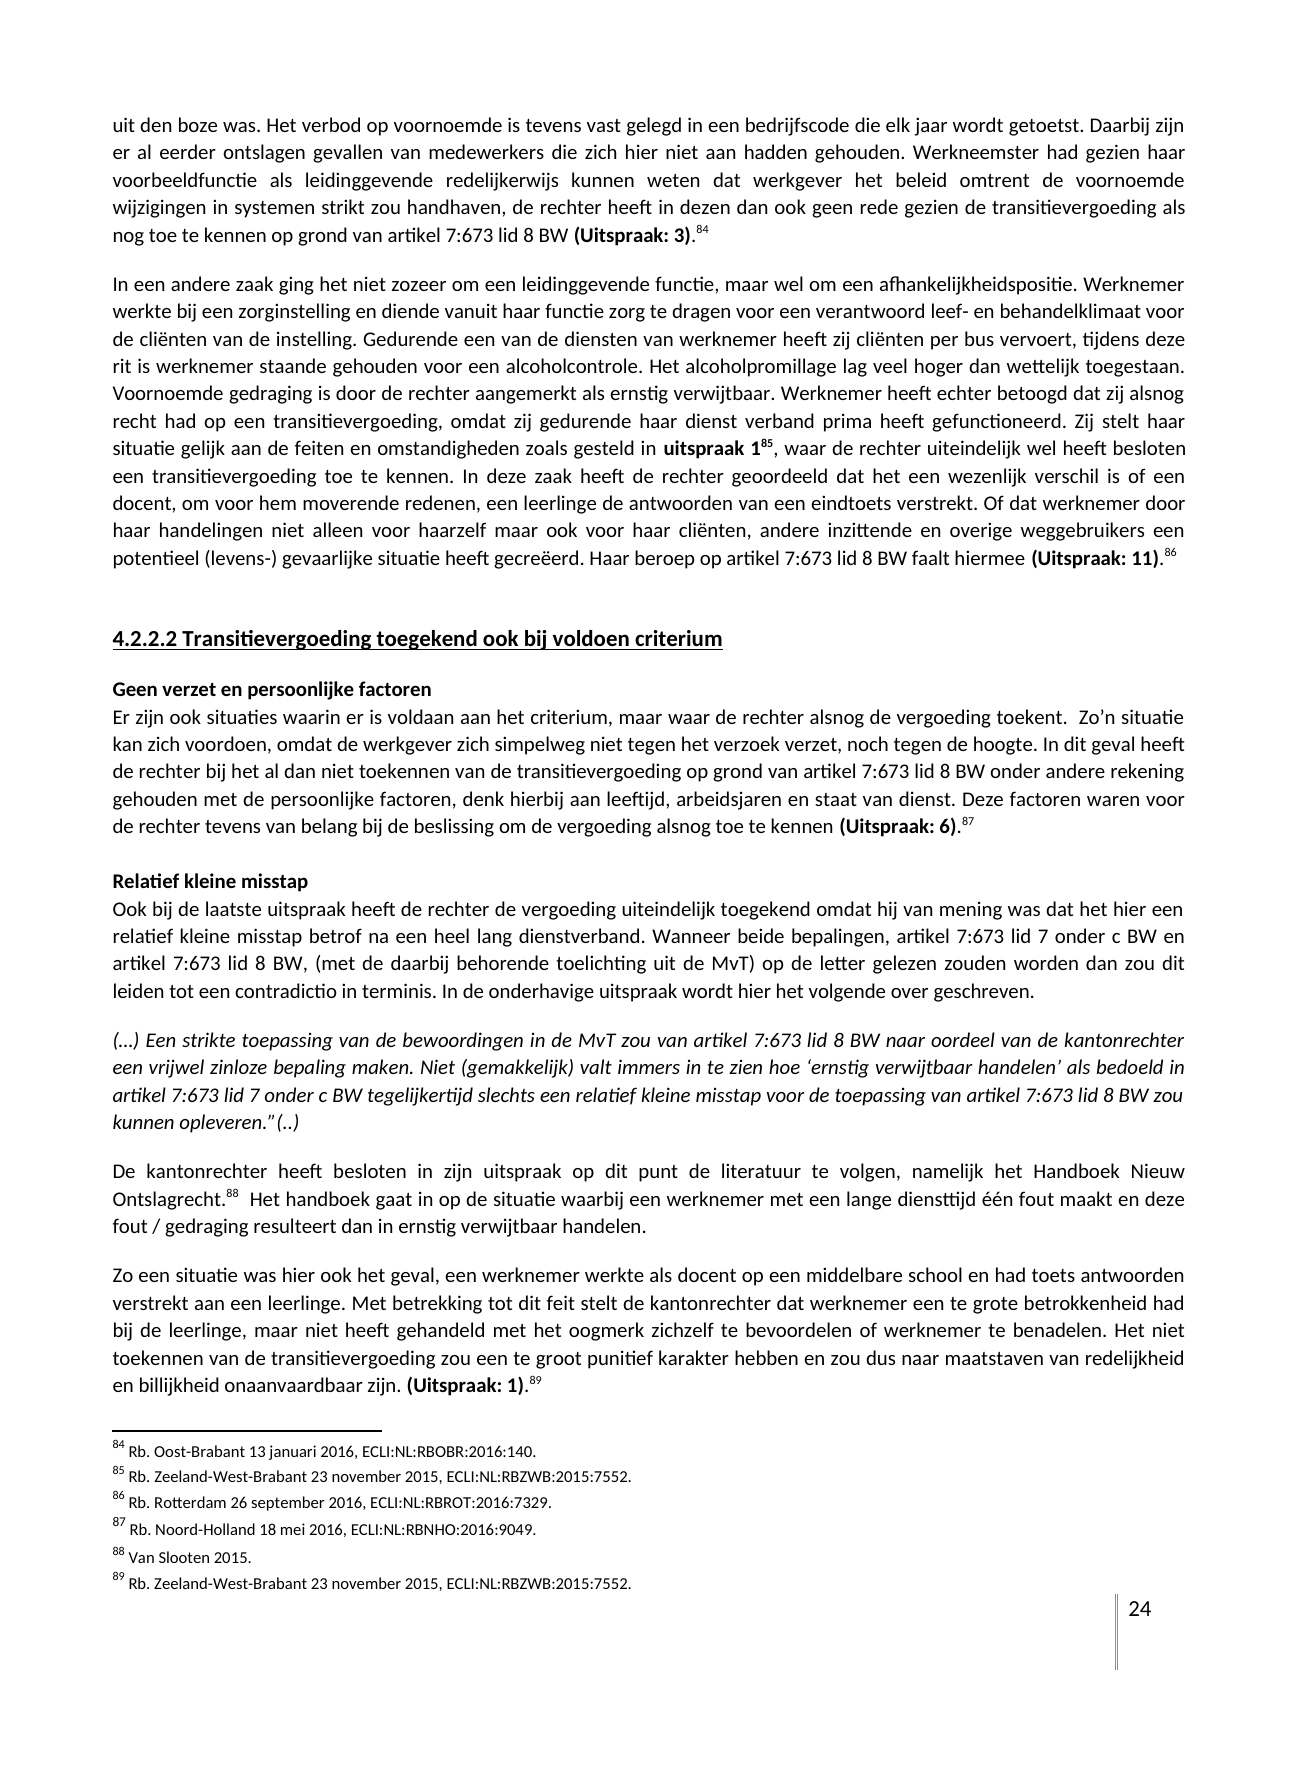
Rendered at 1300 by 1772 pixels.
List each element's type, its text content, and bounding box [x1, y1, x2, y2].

text Relatief kleine misstap [112, 868, 1187, 894]
text In een andere zaak ging het niet zozeer om een leidinggevende functie, maar wel om een afhankelijkheidspositie. Werknemer werkte bij een zorginstelling en diende vanuit haar functie zorg te dragen voor een verantwoord leef- en behandelklimaat voor de cliënten van de instelling. Gedurende een van de diensten van werknemer heeft zij cliënten per bus vervoert, tijdens deze rit is werknemer staande gehouden voor een alcoholcontrole. Het alcoholpromillage lag veel hoger dan wettelijk toegestaan. Voornoemde gedraging is door de rechter aangemerkt als ernstig verwijtbaar. Werknemer heeft echter betoogd dat zij alsnog recht had op een transitievergoeding, omdat zij gedurende haar dienst verband prima heeft gefunctioneerd. Zij stelt haar situatie gelijk aan de feiten en omstandigheden zoals gesteld in uitspraak 1, waar de rechter uiteindelijk wel heeft besloten een transitievergoeding toe te kennen. In deze zaak heeft de rechter geoordeeld dat het een wezenlijk verschil is of een docent, om voor hem moverende redenen, een leerlinge de antwoorden van een eindtoets verstrekt. Of dat werknemer door haar handelingen niet alleen voor haarzelf maar ook voor haar cliënten, andere inzittende en overige weggebruikers een potentieel (levens-) gevaarlijke situatie heeft gecreëerd. Haar beroep op artikel 7:673 lid 8 BW faalt hiermee (Uitspraak: 11). [112, 271, 1187, 570]
text Ook bij de laatste uitspraak heeft de rechter de vergoeding uiteindelijk toegekend omdat hij van mening was dat het hier een relatief kleine misstap betrof na een heel lang dienstverband. Wanneer beide bepalingen, artikel 7:673 lid 7 onder c BW en artikel 7:673 lid 8 BW, (met de daarbij behorende toelichting uit de MvT) op de letter gelezen zouden worden dan zou dit leiden tot een contradictio in terminis. In de onderhavige uitspraak wordt hier het volgende over geschreven. [112, 896, 1187, 1003]
text De kantonrechter heeft besloten in zijn uitspraak op dit punt de literatuur te volgen, namelijk het Handboek Nieuw Ontslagrecht. Het handboek gaat in op de situatie waarbij een werknemer met een lange diensttijd één fout maakt en deze fout / gedraging resulteert dan in ernstig verwijtbaar handelen. [112, 1159, 1187, 1239]
text Zo een situatie was hier ook het geval, een werknemer werkte als docent op een middelbare school en had toets antwoorden verstrekt aan een leerlinge. Met betrekking tot dit feit stelt de kantonrechter dat werknemer een te grote betrokkenheid had bij de leerlinge, maar niet heeft gehandeld met het oogmerk zichzelf te bevoordelen of werknemer te benadelen. Het niet toekennen van de transitievergoeding zou een te groot punitief karakter hebben en zou dus naar maatstaven van redelijkheid en billijkheid onaanvaardbaar zijn. (Uitspraak: 1). [112, 1263, 1187, 1398]
text 4.2.2.2 Transitievergoeding toegekend ook bij voldoen criterium [112, 624, 1187, 652]
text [112, 112, 1187, 247]
text (…) Een strikte toepassing van de bewoordingen in de MvT zou van artikel 7:673 lid 8 BW naar oordeel van de kantonrechter een vrijwel zinloze bepaling maken. Niet (gemakkelijk) valt immers in te zien hoe ‘ernstig verwijtbaar handelen’ als bedoeld in artikel 7:673 lid 7 onder c BW tegelijkertijd slechts een relatief kleine misstap voor de toepassing van artikel 7:673 lid 8 BW zou kunnen opleveren.”(..) [112, 1027, 1187, 1135]
text Er zijn ook situaties waarin er is voldaan aan het criterium, maar waar de rechter alsnog de vergoeding toekent. Zo’n situatie kan zich voordoen, omdat de werkgever zich simpelweg niet tegen het verzoek verzet, noch tegen de hoogte. In dit geval heeft de rechter bij het al dan niet toekennen van de transitievergoeding op grond van artikel 7:673 lid 8 BW onder andere rekening gehouden met de persoonlijke factoren, denk hierbij aan leeftijd, arbeidsjaren en staat van dienst. Deze factoren waren voor de rechter tevens van belang bij de beslissing om de vergoeding alsnog toe te kennen (Uitspraak: 6). [112, 704, 1187, 839]
text Geen verzet en persoonlijke factoren [112, 677, 1187, 702]
